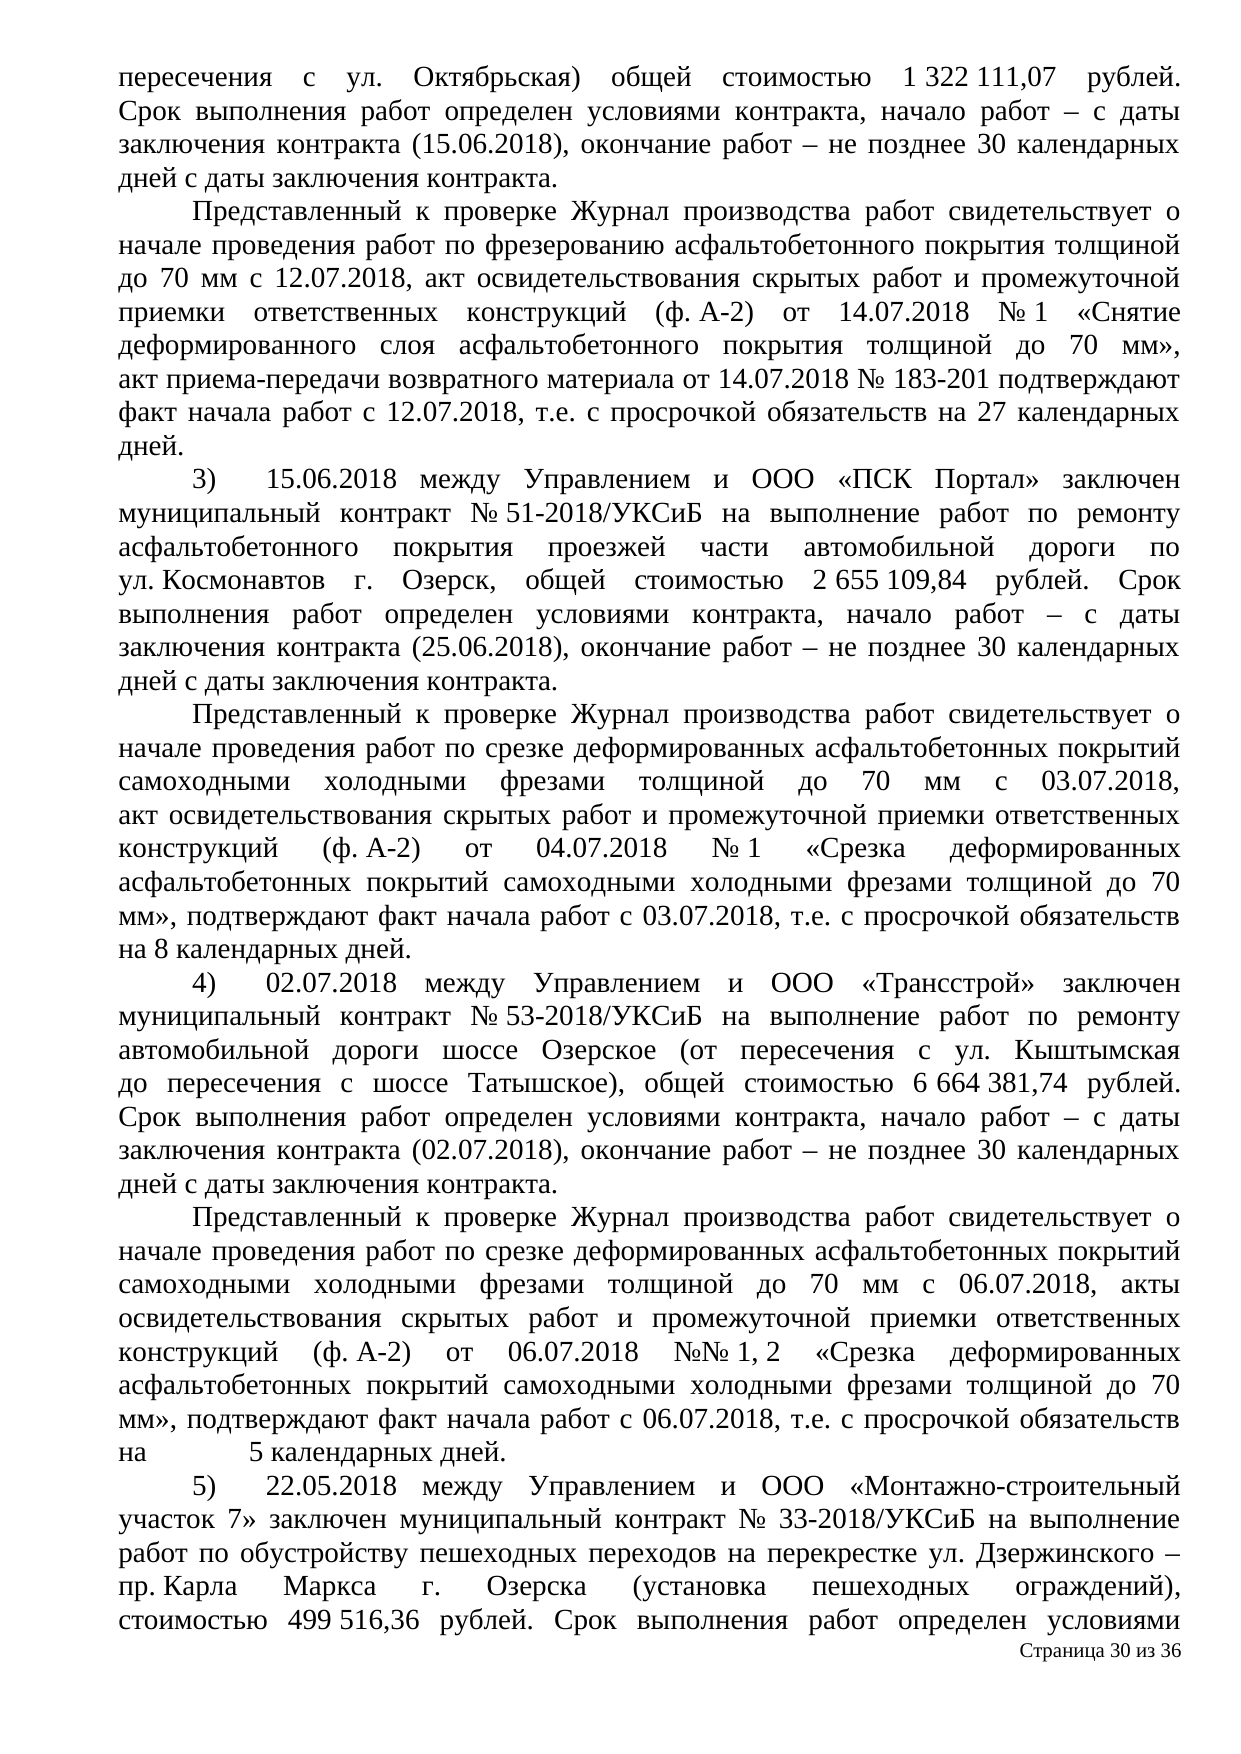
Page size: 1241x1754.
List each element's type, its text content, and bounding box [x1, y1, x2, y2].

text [118, 59, 1181, 193]
text 3) 15.06.2018 между Управлением и ООО «ПСК Портал» заключен муниципальный контракт № 51-2018/УКСиБ на выполнение работ по ремонту асфальтобетонного покрытия проезжей части автомобильной дороги по ул. Космонавтов г. Озерск, общей стоимостью 2 655 109,84 рублей. Срок выполнения работ определен условиями контракта, начало работ – с даты заключения контракта (25.06.2018), окончание работ – не позднее 30 календарных дней с даты заключения контракта. [118, 462, 1181, 696]
text Представленный к проверке Журнал производства работ свидетельствует о начале проведения работ по фрезерованию асфальтобетонного покрытия толщиной до 70 мм с 12.07.2018, акт освидетельствования скрытых работ и промежуточной приемки ответственных конструкций (ф. А-2) от 14.07.2018 № 1 «Снятие деформированного слоя асфальтобетонного покрытия толщиной до 70 мм», акт приема-передачи возвратного материала от 14.07.2018 № 183-201 подтверждают факт начала работ с 12.07.2018, т.е. с просрочкой обязательств на 27 календарных дней. [118, 193, 1181, 462]
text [118, 1468, 1181, 1636]
text Представленный к проверке Журнал производства работ свидетельствует о начале проведения работ по срезке деформированных асфальтобетонных покрытий самоходными холодными фрезами толщиной до 70 мм с 03.07.2018, акт освидетельствования скрытых работ и промежуточной приемки ответственных конструкций (ф. А-2) от 04.07.2018 № 1 «Срезка деформированных асфальтобетонных покрытий самоходными холодными фрезами толщиной до 70 мм», подтверждают факт начала работ с 03.07.2018, т.е. с просрочкой обязательств на 8 календарных дней. [118, 696, 1181, 965]
text Представленный к проверке Журнал производства работ свидетельствует о начале проведения работ по срезке деформированных асфальтобетонных покрытий самоходными холодными фрезами толщиной до 70 мм с 06.07.2018, акты освидетельствования скрытых работ и промежуточной приемки ответственных конструкций (ф. А-2) от 06.07.2018 №№ 1, 2 «Срезка деформированных асфальтобетонных покрытий самоходными холодными фрезами толщиной до 70 мм», подтверждают факт начала работ с 06.07.2018, т.е. с просрочкой обязательств на 5 календарных дней. [118, 1199, 1181, 1468]
text 4) 02.07.2018 между Управлением и ООО «Трансстрой» заключен муниципальный контракт № 53-2018/УКСиБ на выполнение работ по ремонту автомобильной дороги шоссе Озерское (от пересечения с ул. Кыштымская до пересечения с шоссе Татышское), общей стоимостью 6 664 381,74 рублей. Срок выполнения работ определен условиями контракта, начало работ – с даты заключения контракта (02.07.2018), окончание работ – не позднее 30 календарных дней с даты заключения контракта. [118, 965, 1181, 1199]
